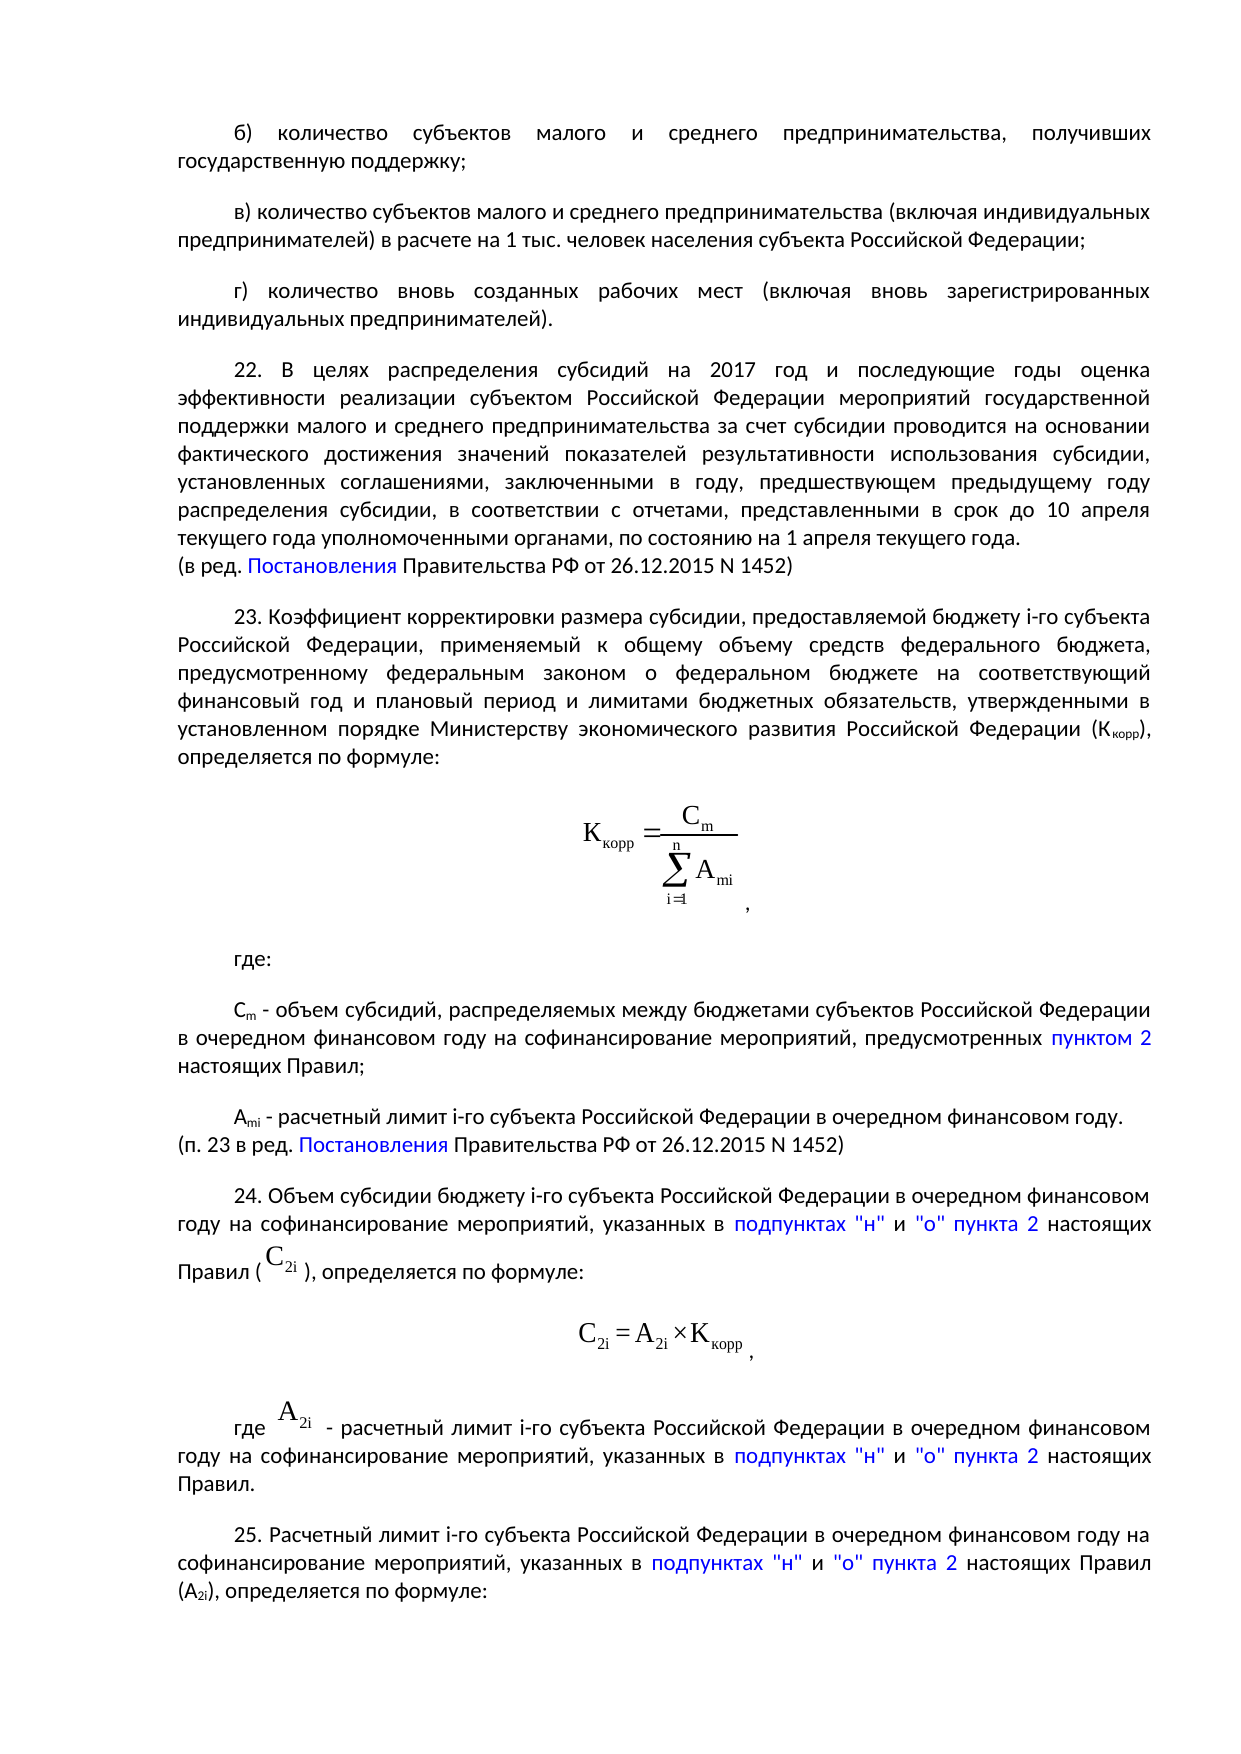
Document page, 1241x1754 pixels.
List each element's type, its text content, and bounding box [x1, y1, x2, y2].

text где: [177, 944, 1152, 973]
text 22. В целях распределения субсидий на 2017 год и последующие годы оценка эффективности реализации субъектом Российской Федерации мероприятий государственной поддержки малого и среднего предпринимательства за счет субсидии проводится на основании фактического достижения значений показателей результативности использования субсидии, установленных соглашениями, заключенными в году, предшествующем предыдущему году распределения субсидии, в соответствии с отчетами, представленными в срок до 10 апреля текущего года уполномоченными органами, по состоянию на 1 апреля текущего года. [177, 355, 1152, 551]
text б) количество субъектов малого и среднего предпринимательства, получивших государственную поддержку; [177, 118, 1152, 174]
text Аmi - расчетный лимит i-го субъекта Российской Федерации в очередном финансовом году. [177, 1102, 1152, 1131]
text , [177, 1313, 1152, 1365]
text (в ред. Постановления Правительства РФ от 26.12.2015 N 1452) [177, 551, 1152, 579]
text 24. Объем субсидии бюджету i-го субъекта Российской Федерации в очередном финансовом году на софинансирование мероприятий, указанных в подпунктах "н" и "о" пункта 2 настоящих Правил (), определяется по формуле: [177, 1181, 1152, 1286]
text , [177, 798, 1152, 917]
text где - расчетный лимит i-го субъекта Российской Федерации в очередном финансовом году на софинансирование мероприятий, указанных в подпунктах "н" и "о" пункта 2 настоящих Правил. [177, 1393, 1152, 1497]
text (п. 23 в ред. Постановления Правительства РФ от 26.12.2015 N 1452) [177, 1131, 1152, 1158]
text Сm - объем субсидий, распределяемых между бюджетами субъектов Российской Федерации в очередном финансовом году на софинансирование мероприятий, предусмотренных пунктом 2 настоящих Правил; [177, 996, 1152, 1079]
text в) количество субъектов малого и среднего предпринимательства (включая индивидуальных предпринимателей) в расчете на 1 тыс. человек населения субъекта Российской Федерации; [177, 197, 1152, 253]
text г) количество вновь созданных рабочих мест (включая вновь зарегистрированных индивидуальных предпринимателей). [177, 276, 1152, 332]
text 25. Расчетный лимит i-го субъекта Российской Федерации в очередном финансовом году на софинансирование мероприятий, указанных в подпунктах "н" и "о" пункта 2 настоящих Правил (А2i), определяется по формуле: [177, 1520, 1152, 1604]
text 23. Коэффициент корректировки размера субсидии, предоставляемой бюджету i-го субъекта Российской Федерации, применяемый к общему объему средств федерального бюджета, предусмотренному федеральным законом о федеральном бюджете на соответствующий финансовый год и плановый период и лимитами бюджетных обязательств, утвержденными в установленном порядке Министерству экономического развития Российской Федерации (Ккорр), определяется по формуле: [177, 602, 1152, 770]
